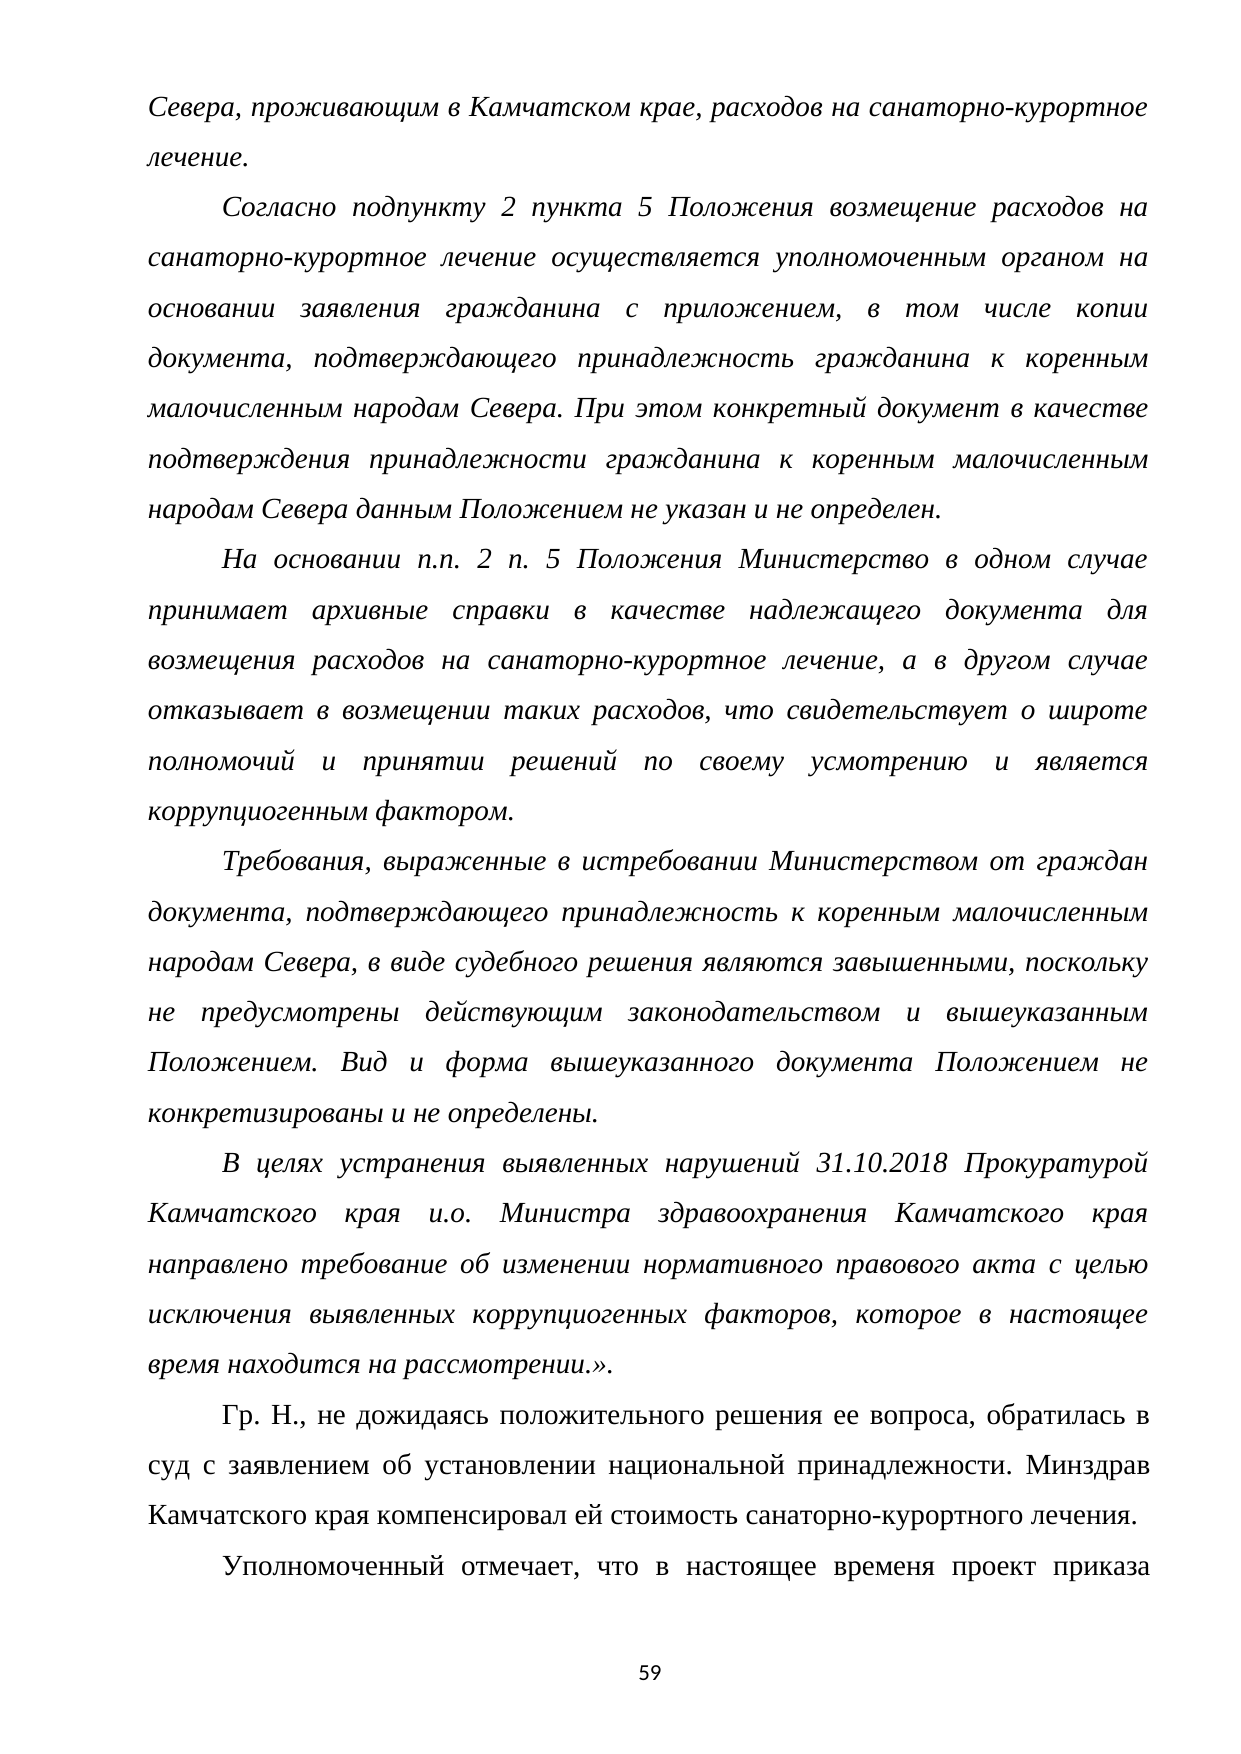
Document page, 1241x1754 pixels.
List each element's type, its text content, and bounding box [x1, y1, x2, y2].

text Согласно подпункту 2 пункта 5 Положения возмещение расходов на санаторно-курортное лечение осуществляется уполномоченным органом на основании заявления гражданина с приложением, в том числе копии документа, подтверждающего принадлежность гражданина к коренным малочисленным народам Севера. При этом конкретный документ в качестве подтверждения принадлежности гражданина к коренным малочисленным народам Севера данным Положением не указан и не определен. [148, 189, 1152, 525]
text В целях устранения выявленных нарушений 31.10.2018 Прокуратурой Камчатского края и.о. Министра здравоохранения Камчатского края направлено требование об изменении нормативного правового акта с целью исключения выявленных коррупциогенных факторов, которое в настоящее время находится на рассмотрении.». [148, 1145, 1152, 1380]
text Требования, выраженные в истребовании Министерством от граждан документа, подтверждающего принадлежность к коренным малочисленным народам Севера, в виде судебного решения являются завышенными, поскольку не предусмотрены действующим законодательством и вышеуказанным Положением. Вид и форма вышеуказанного документа Положением не конкретизированы и не определены. [148, 843, 1152, 1128]
text На основании п.п. 2 п. 5 Положения Министерство в одном случае принимает архивные справки в качестве надлежащего документа для возмещения расходов на санаторно-курортное лечение, а в другом случае отказывает в возмещении таких расходов, что свидетельствует о широте полномочий и принятии решений по своему усмотрению и является коррупциогенным фактором. [148, 541, 1152, 827]
text Гр. Н., не дожидаясь положительного решения ее вопроса, обратилась в суд с заявлением об установлении национальной принадлежности. Минздрав Камчатского края компенсировал ей стоимость санаторно-курортного лечения. [148, 1397, 1152, 1531]
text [148, 89, 1152, 172]
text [148, 1548, 1152, 1581]
